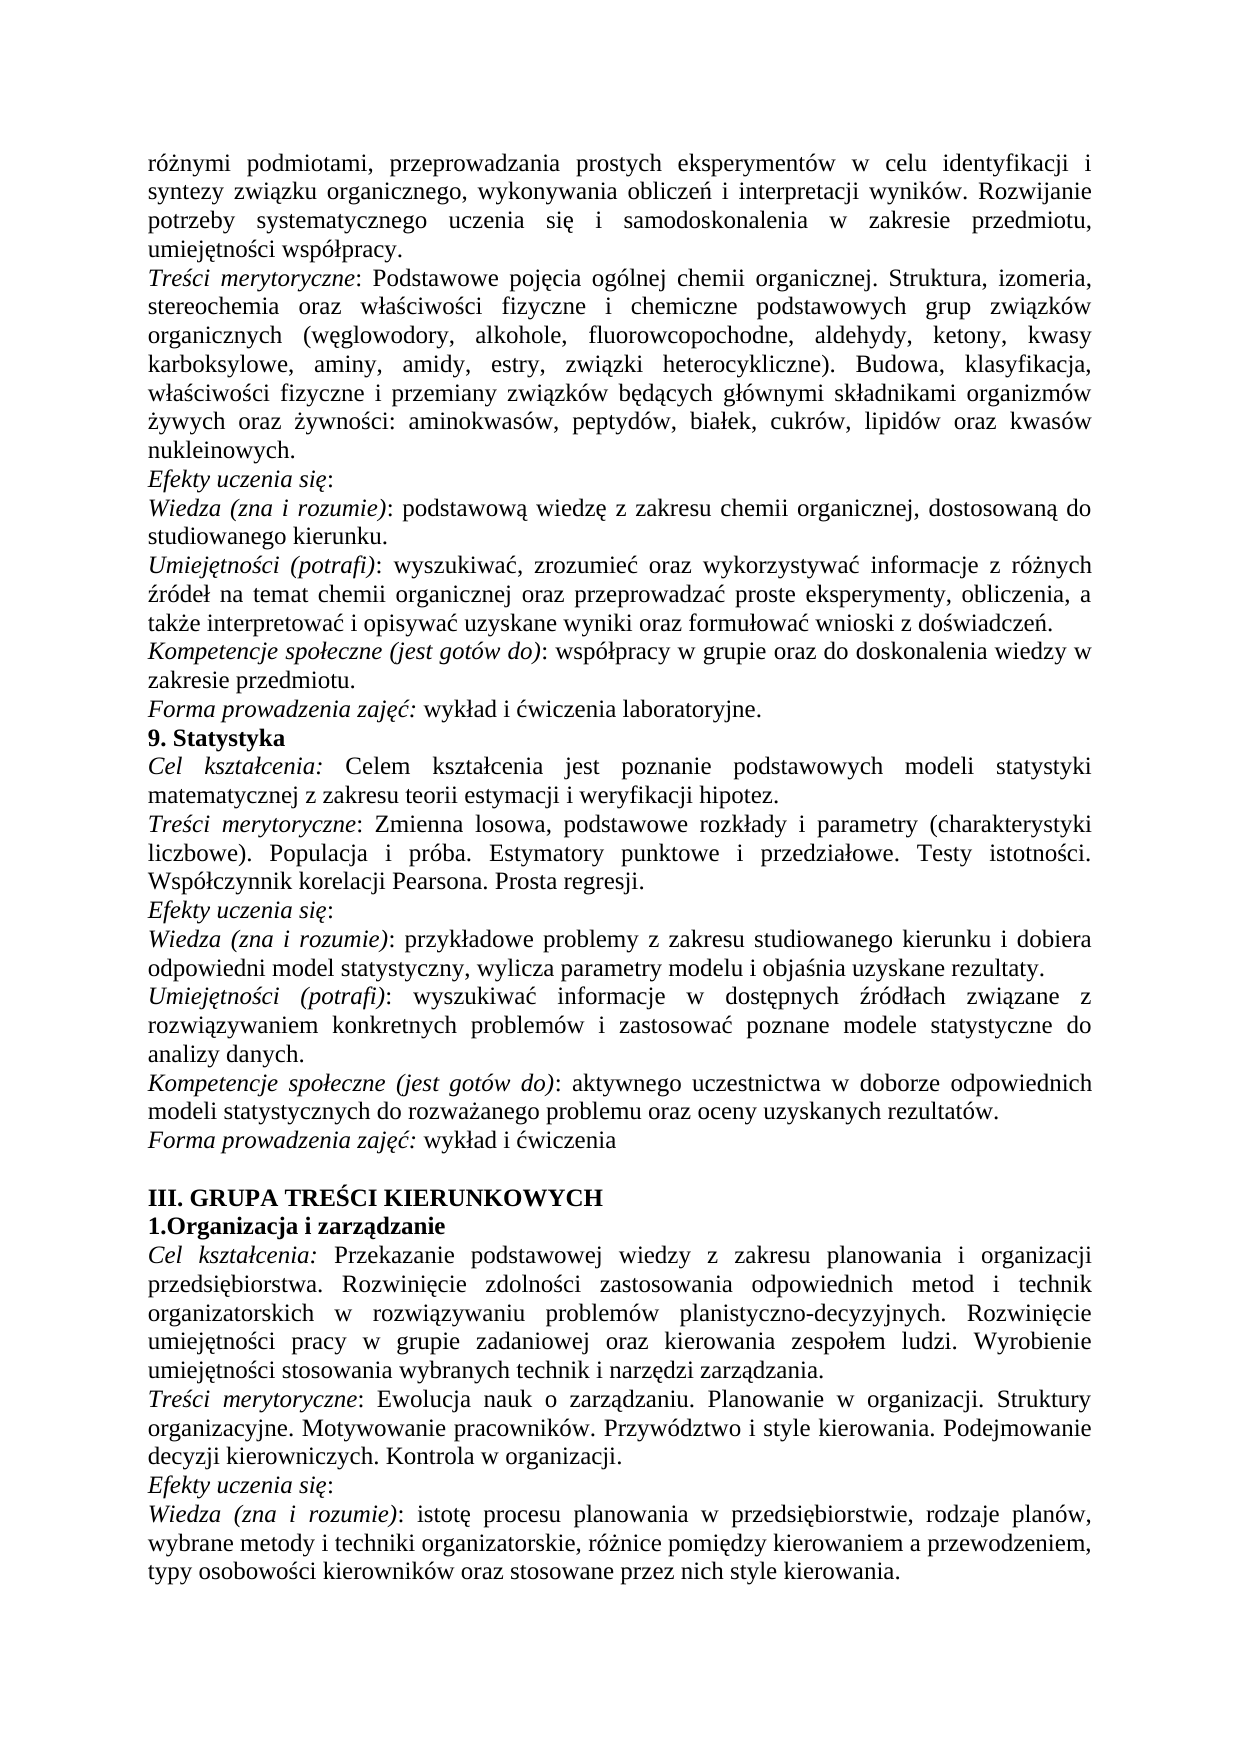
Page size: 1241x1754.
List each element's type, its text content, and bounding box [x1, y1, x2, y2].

text 9. Statystyka [148, 723, 1092, 751]
text Umiejętności (potrafi): wyszukiwać informacje w dostępnych źródłach związane z rozwiązywaniem konkretnych problemów i zastosować poznane modele statystyczne do analizy danych. [148, 981, 1092, 1068]
text Efekty uczenia się: [148, 464, 1092, 493]
text Kompetencje społeczne (jest gotów do): współpracy w grupie oraz do doskonalenia wiedzy w zakresie przedmiotu. [148, 636, 1092, 694]
text Efekty uczenia się: [148, 1470, 1092, 1499]
text Forma prowadzenia zajęć: wykład i ćwiczenia laboratoryjne. [148, 694, 1092, 723]
text Efekty uczenia się: [148, 895, 1092, 924]
text Treści merytoryczne: Zmienna losowa, podstawowe rozkłady i parametry (charakterystyki liczbowe). Populacja i próba. Estymatory punktowe i przedziałowe. Testy istotności. Współczynnik korelacji Pearsona. Prosta regresji. [148, 809, 1092, 895]
text Wiedza (zna i rozumie): istotę procesu planowania w przedsiębiorstwie, rodzaje planów, wybrane metody i techniki organizatorskie, różnice pomiędzy kierowaniem a przewodzeniem, typy osobowości kierowników oraz stosowane przez nich style kierowania. [148, 1499, 1092, 1585]
text III. GRUPA TREŚCI KIERUNKOWYCH [148, 1183, 1092, 1211]
text 1.Organizacja i zarządzanie [148, 1211, 1092, 1240]
text Wiedza (zna i rozumie): przykładowe problemy z zakresu studiowanego kierunku i dobiera odpowiedni model statystyczny, wylicza parametry modelu i objaśnia uzyskane rezultaty. [148, 924, 1092, 981]
text Umiejętności (potrafi): wyszukiwać, zrozumieć oraz wykorzystywać informacje z różnych źródeł na temat chemii organicznej oraz przeprowadzać proste eksperymenty, obliczenia, a także interpretować i opisywać uzyskane wyniki oraz formułować wnioski z doświadczeń. [148, 550, 1092, 636]
text Wiedza (zna i rozumie): podstawową wiedzę z zakresu chemii organicznej, dostosowaną do studiowanego kierunku. [148, 493, 1092, 550]
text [148, 148, 1092, 263]
text Cel kształcenia: Celem kształcenia jest poznanie podstawowych modeli statystyki matematycznej z zakresu teorii estymacji i weryfikacji hipotez. [148, 751, 1092, 809]
text Cel kształcenia: Przekazanie podstawowej wiedzy z zakresu planowania i organizacji przedsiębiorstwa. Rozwinięcie zdolności zastosowania odpowiednich metod i technik organizatorskich w rozwiązywaniu problemów planistyczno-decyzyjnych. Rozwinięcie umiejętności pracy w grupie zadaniowej oraz kierowania zespołem ludzi. Wyrobienie umiejętności stosowania wybranych technik i narzędzi zarządzania. [148, 1240, 1092, 1384]
text Treści merytoryczne: Ewolucja nauk o zarządzaniu. Planowanie w organizacji. Struktury organizacyjne. Motywowanie pracowników. Przywództwo i style kierowania. Podejmowanie decyzji kierowniczych. Kontrola w organizacji. [148, 1384, 1092, 1470]
text Treści merytoryczne: Podstawowe pojęcia ogólnej chemii organicznej. Struktura, izomeria, stereochemia oraz właściwości fizyczne i chemiczne podstawowych grup związków organicznych (węglowodory, alkohole, fluorowcopochodne, aldehydy, ketony, kwasy karboksylowe, aminy, amidy, estry, związki heterocykliczne). Budowa, klasyfikacja, właściwości fizyczne i przemiany związków będących głównymi składnikami organizmów żywych oraz żywności: aminokwasów, peptydów, białek, cukrów, lipidów oraz kwasów nukleinowych. [148, 263, 1092, 464]
text Forma prowadzenia zajęć: wykład i ćwiczenia [148, 1125, 1092, 1154]
text Kompetencje społeczne (jest gotów do): aktywnego uczestnictwa w doborze odpowiednich modeli statystycznych do rozważanego problemu oraz oceny uzyskanych rezultatów. [148, 1068, 1092, 1125]
